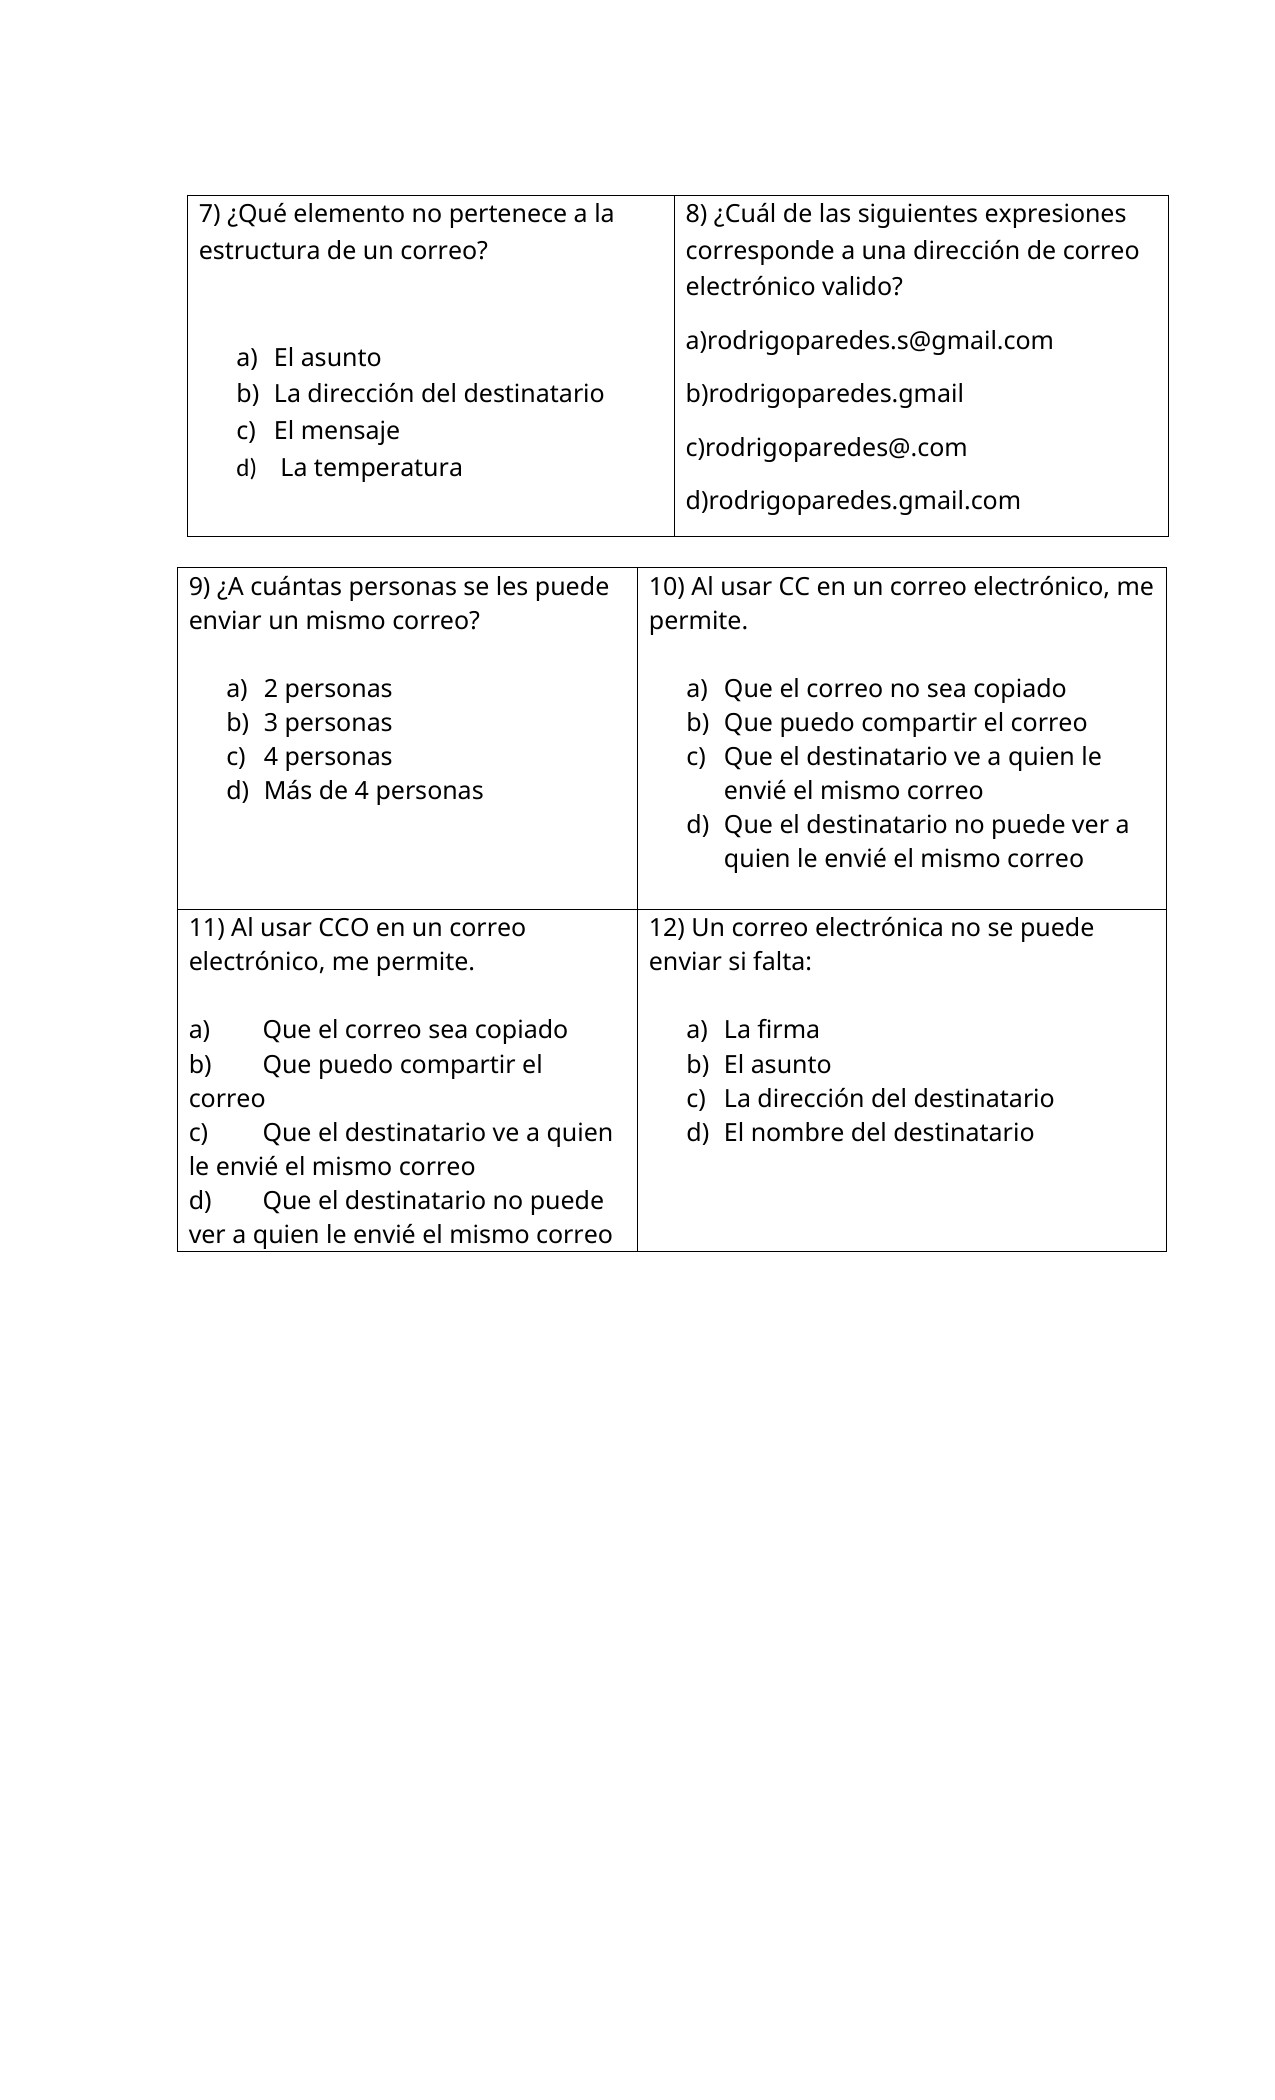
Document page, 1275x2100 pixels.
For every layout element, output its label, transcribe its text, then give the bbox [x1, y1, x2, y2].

table_header 7) ¿Qué elemento no pertenece a la estructura de un correo? El asunto La dirección del destinatario El mensaje La temperatura [188, 196, 674, 536]
table_header 9) ¿A cuántas personas se les puede enviar un mismo correo? 2 personas 3 personas 4 personas Más de 4 personas [178, 568, 637, 909]
table_cell 12) Un correo electrónica no se puede enviar si falta: La firma El asunto La dirección del destinatario El nombre del destinatario [638, 910, 1166, 1251]
table_header 8) ¿Cuál de las siguientes expresiones corresponde a una dirección de correo electrónico valido? a)rodrigoparedes.s@gmail.com b)rodrigoparedes.gmail c)rodrigoparedes@.com d)rodrigoparedes.gmail.com [675, 196, 1168, 536]
table_cell 11) Al usar CCO en un correo electrónico, me permite. a) Que el correo sea copiado b) Que puedo compartir el correo c) Que el destinatario ve a quien le envié el mismo correo d) Que el destinatario no puede ver a quien le envié el mismo correo [178, 910, 637, 1251]
table_header 10) Al usar CC en un correo electrónico, me permite. Que el correo no sea copiado Que puedo compartir el correo Que el destinatario ve a quien le envié el mismo correo Que el destinatario no puede ver a quien le envié el mismo correo [638, 568, 1166, 909]
